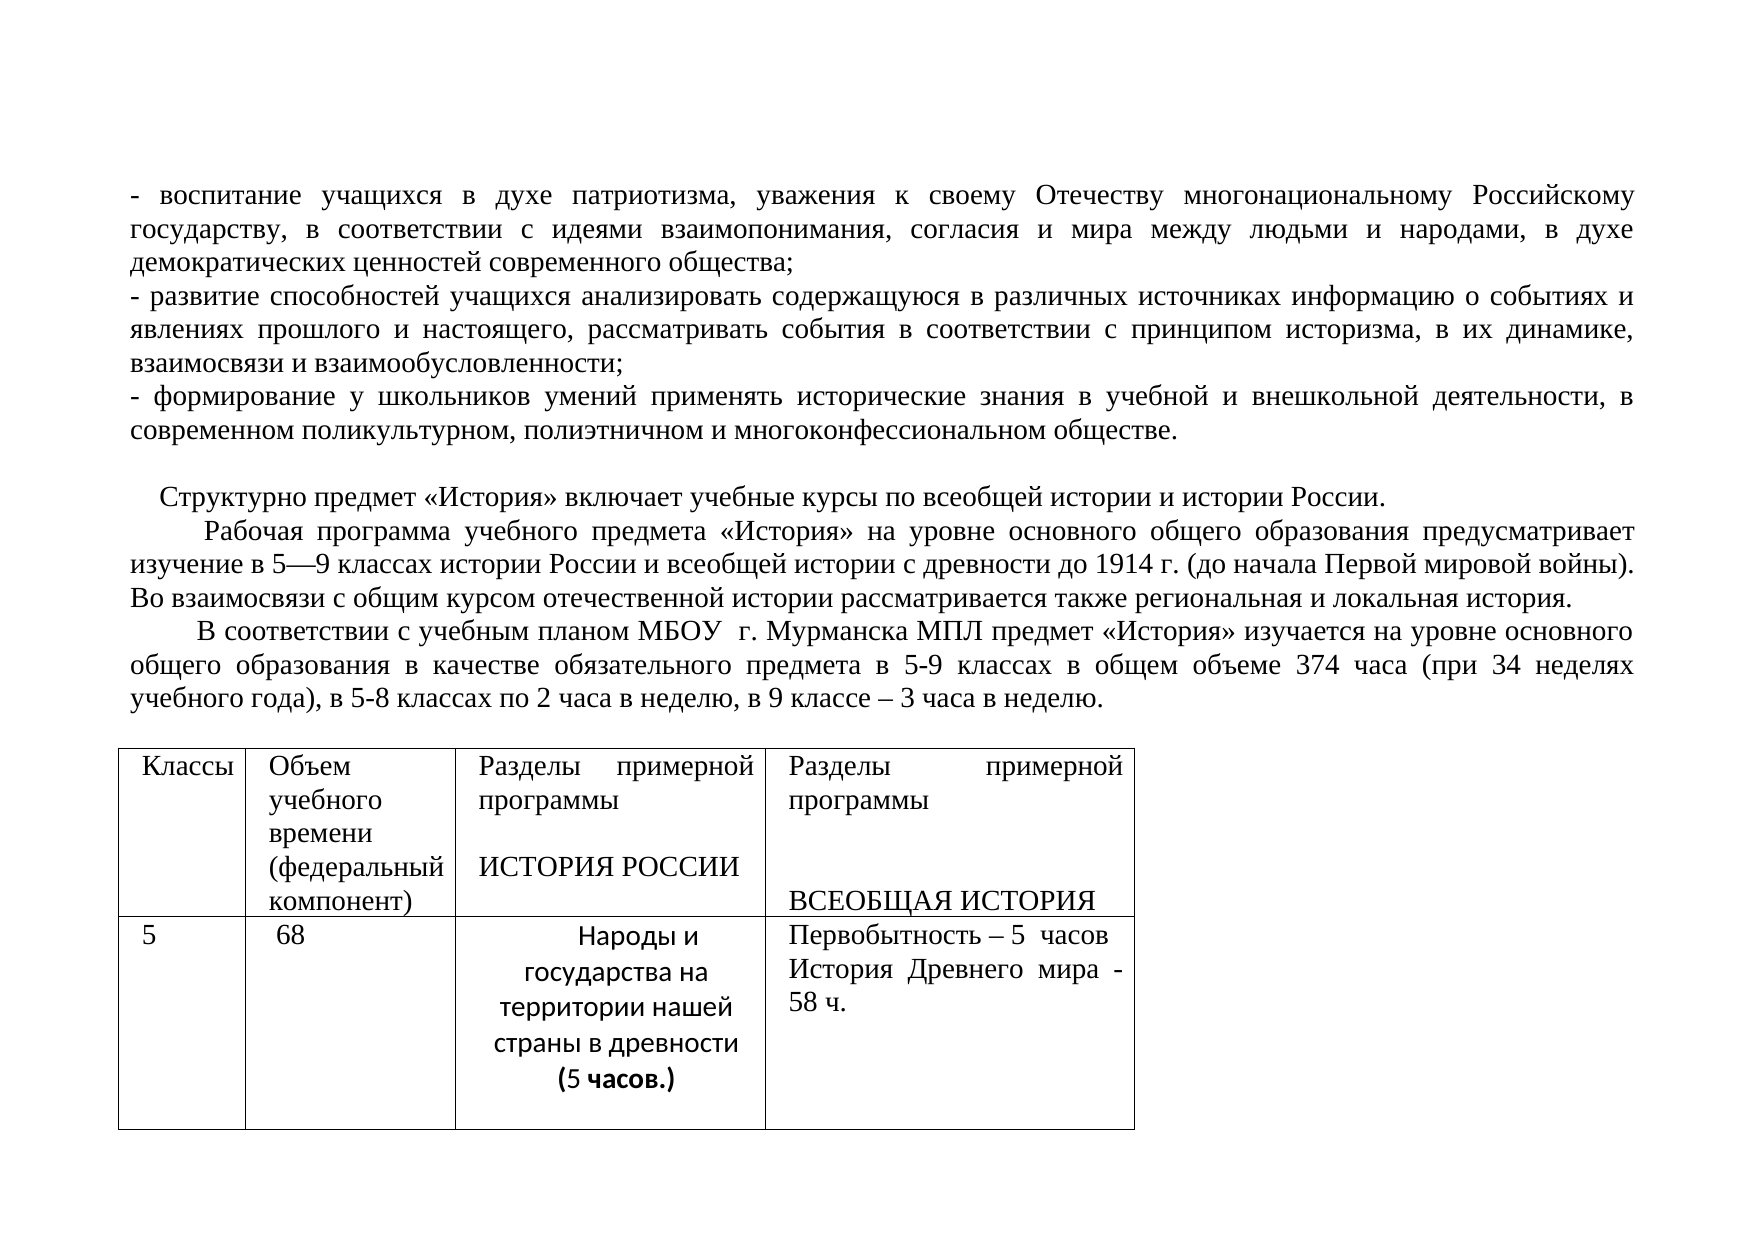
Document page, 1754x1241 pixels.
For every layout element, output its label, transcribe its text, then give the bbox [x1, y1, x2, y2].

table_header Разделы примерной программы ВСЕОБЩАЯ ИСТОРИЯ [766, 749, 1134, 916]
text - формирование у школьников умений применять исторические знания в учебной и внешкольной деятельности, в современном поликультурном, полиэтничном и многоконфессиональном обществе. [130, 378, 1636, 446]
text Рабочая программа учебного предмета «История» на уровне основного общего образования предусматривает изучение в 5—9 классах истории России и всеобщей истории с древности до 1914 г. (до начала Первой мировой войны). Во взаимосвязи с общим курсом отечественной истории рассматривается также региональная и локальная история. [130, 513, 1636, 613]
table_header Объем учебного времени (федеральный компонент) [246, 749, 455, 916]
table_cell 68 [246, 917, 455, 1129]
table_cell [766, 917, 1134, 1129]
text В соответствии с учебным планом МБОУ г. Мурманска МПЛ предмет «История» изучается на уровне основного общего образования в качестве обязательного предмета в 5-9 классах в общем объеме 374 часа (при 34 неделях учебного года), в 5-8 классах по 2 часа в неделю, в 9 классе – 3 часа в неделю. [130, 613, 1636, 714]
table_header Классы [119, 749, 245, 916]
text Структурно предмет «История» включает учебные курсы по всеобщей истории и истории России. [130, 479, 1636, 513]
text - воспитание учащихся в духе патриотизма, уважения к своему Отечеству многонациональному Российскому государству, в соответствии с идеями взаимопонимания, согласия и мира между людьми и народами, в духе демократических ценностей современного общества; [130, 177, 1636, 278]
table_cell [456, 917, 765, 1129]
text - развитие способностей учащихся анализировать содержащуюся в различных источниках информацию о событиях и явлениях прошлого и настоящего, рассматривать события в соответствии с принципом историзма, в их динамике, взаимосвязи и взаимообусловленности; [130, 278, 1636, 378]
table_cell 5 [119, 917, 245, 1129]
table_header Разделы примерной программы ИСТОРИЯ РОССИИ [456, 749, 765, 916]
